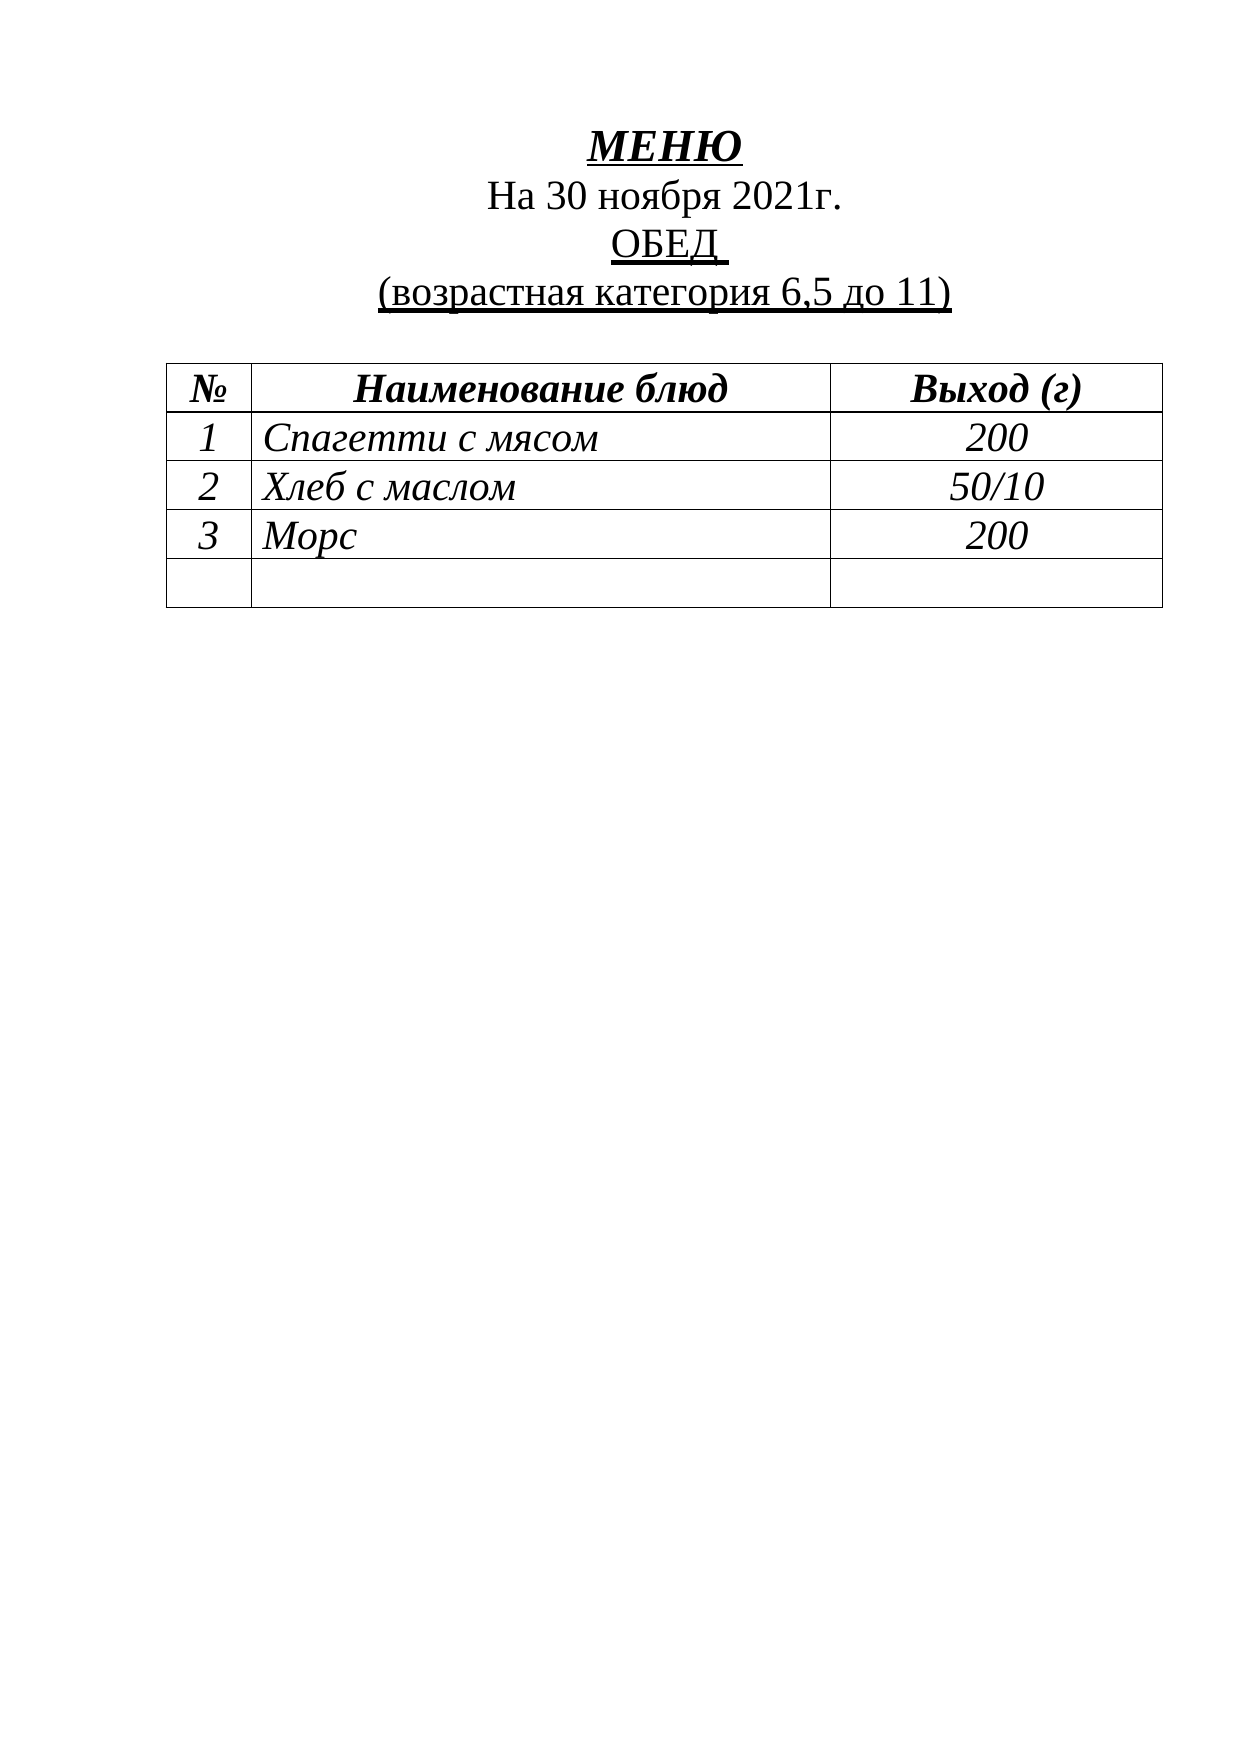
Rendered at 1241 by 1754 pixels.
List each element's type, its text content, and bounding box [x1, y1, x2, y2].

table_header Наименование блюд [252, 364, 830, 411]
table_cell [252, 559, 830, 607]
table_header № [167, 364, 251, 411]
table_cell 2 [167, 461, 251, 509]
table_cell Морс [252, 510, 830, 558]
table_header Выход (г) [831, 364, 1162, 411]
table_cell 3 [167, 510, 251, 558]
text ОБЕД [177, 219, 1152, 267]
table_cell 50/10 [831, 461, 1162, 509]
table_cell [167, 559, 251, 607]
table_cell Хлеб с маслом [252, 461, 830, 509]
table_cell Спагетти с мясом [252, 413, 830, 460]
text МЕНЮ [177, 118, 1152, 171]
text (возрастная категория 6,5 до 11) [177, 267, 1152, 314]
table_cell 200 [831, 510, 1162, 558]
table_cell 200 [831, 413, 1162, 460]
text На 30 ноября 2021г. [177, 171, 1152, 219]
table_cell 1 [167, 413, 251, 460]
table_cell [831, 559, 1162, 607]
